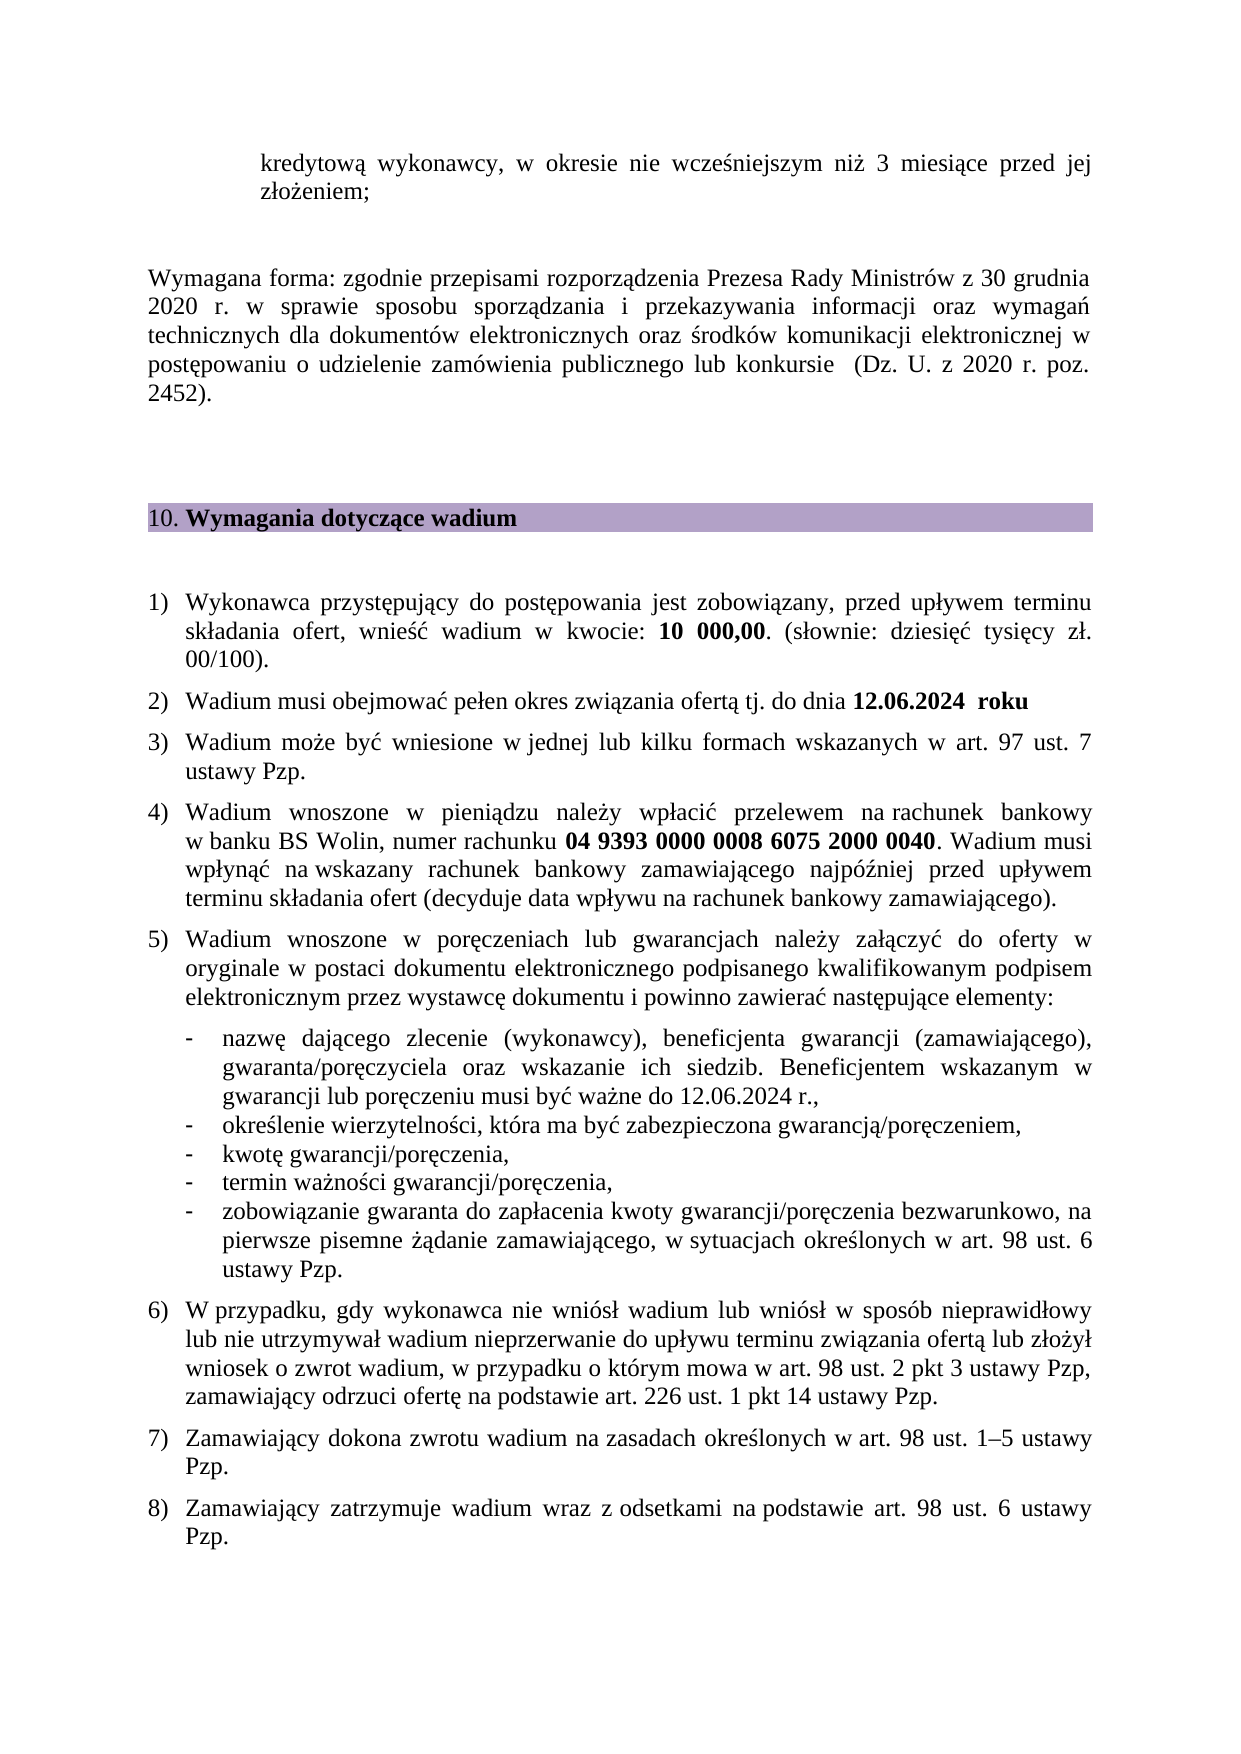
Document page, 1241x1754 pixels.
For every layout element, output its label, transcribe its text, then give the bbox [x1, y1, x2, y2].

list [223, 148, 1093, 205]
list Wymagania dotyczące wadium [148, 503, 1093, 532]
list nazwę dającego zlecenie (wykonawcy), beneficjenta gwarancji (zamawiającego), gwaranta/poręczyciela oraz wskazanie ich siedzib. Beneficjentem wskazanym w gwarancji lub poręczeniu musi być ważne do 12.06.2024 r., [185, 1023, 1093, 1110]
list Wykonawca przystępujący do postępowania jest zobowiązany, przed upływem terminu składania ofert, wnieść wadium w kwocie: 10 000,00. (słownie: dziesięć tysięcy zł. 00/100). [148, 587, 1093, 673]
list W przypadku, gdy wykonawca nie wniósł wadium lub wniósł w sposób nieprawidłowy lub nie utrzymywał wadium nieprzerwanie do upływu terminu związania ofertą lub złożył wniosek o zwrot wadium, w przypadku o którym mowa w art. 98 ust. 2 pkt 3 ustawy Pzp, zamawiający odrzuci ofertę na podstawie art. 226 ust. 1 pkt 14 ustawy Pzp. [148, 1295, 1093, 1410]
list Zamawiający zatrzymuje wadium wraz z odsetkami na podstawie art. 98 ust. 6 ustawy Pzp. [148, 1493, 1093, 1550]
list Wadium wnoszone w pieniądzu należy wpłacić przelewem na rachunek bankowy w banku BS Wolin, numer rachunku 04 9393 0000 0008 6075 2000 0040. Wadium musi wpłynąć na wskazany rachunek bankowy zamawiającego najpóźniej przed upływem terminu składania ofert (decyduje data wpływu na rachunek bankowy zamawiającego). [148, 797, 1093, 912]
list Zamawiający dokona zwrotu wadium na zasadach określonych w art. 98 ust. 1–5 ustawy Pzp. [148, 1423, 1093, 1480]
list Wadium wnoszone w poręczeniach lub gwarancjach należy załączyć do oferty w oryginale w postaci dokumentu elektronicznego podpisanego kwalifikowanym podpisem elektronicznym przez wystawcę dokumentu i powinno zawierać następujące elementy: [148, 924, 1093, 1011]
list kwotę gwarancji/poręczenia, [185, 1138, 1093, 1167]
list zobowiązanie gwaranta do zapłacenia kwoty gwarancji/poręczenia bezwarunkowo, na pierwsze pisemne żądanie zamawiającego, w sytuacjach określonych w art. 98 ust. 6 ustawy Pzp. [185, 1196, 1093, 1283]
list Wadium musi obejmować pełen okres związania ofertą tj. do dnia 12.06.2024 roku [148, 686, 1093, 714]
text Wymagana forma: zgodnie przepisami rozporządzenia Prezesa Rady Ministrów z 30 grudnia 2020 r. w sprawie sposobu sporządzania i przekazywania informacji oraz wymagań technicznych dla dokumentów elektronicznych oraz środków komunikacji elektronicznej w postępowaniu o udzielenie zamówienia publicznego lub konkursie (Dz. U. z 2020 r. poz. 2452). [148, 263, 1091, 406]
list termin ważności gwarancji/poręczenia, [185, 1167, 1093, 1196]
list Wadium może być wniesione w jednej lub kilku formach wskazanych w art. 97 ust. 7 ustawy Pzp. [148, 727, 1093, 784]
list określenie wierzytelności, która ma być zabezpieczona gwarancją/poręczeniem, [185, 1110, 1093, 1138]
